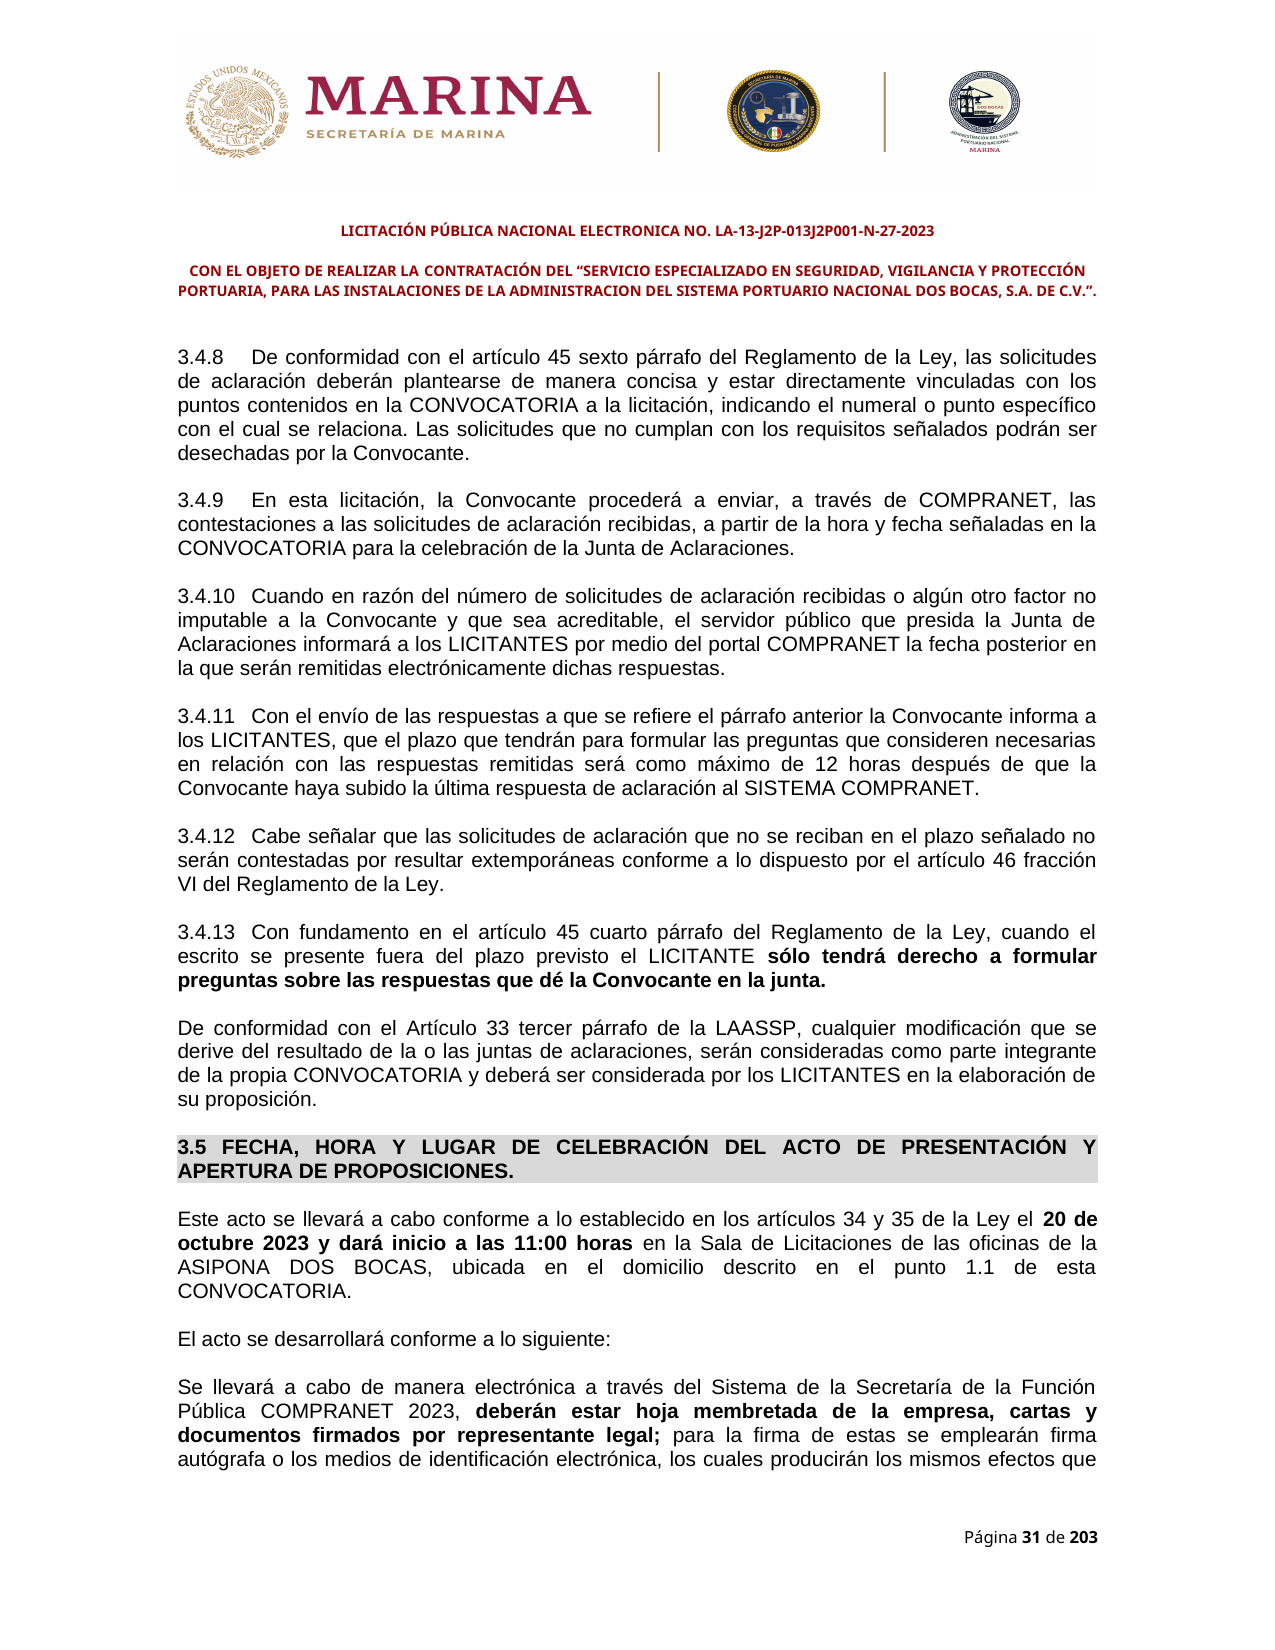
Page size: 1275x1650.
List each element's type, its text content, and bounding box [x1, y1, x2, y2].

text 3.4.10 Cuando en razón del número de solicitudes de aclaración recibidas o algún otro factor no imputable a la Convocante y que sea acreditable, el servidor público que presida la Junta de Aclaraciones informará a los LICITANTES por medio del portal COMPRANET la fecha posterior en la que serán remitidas electrónicamente dichas respuestas. [177, 584, 1098, 680]
text Este acto se llevará a cabo conforme a lo establecido en los artículos 34 y 35 de la Ley el 20 de octubre 2023 y dará inicio a las 11:00 horas en la Sala de Licitaciones de las oficinas de la ASIPONA DOS BOCAS, ubicada en el domicilio descrito en el punto 1.1 de esta CONVOCATORIA. [177, 1207, 1098, 1303]
text De conformidad con el Artículo 33 tercer párrafo de la LAASSP, cualquier modificación que se derive del resultado de la o las juntas de aclaraciones, serán consideradas como parte integrante de la propia CONVOCATORIA y deberá ser considerada por los LICITANTES en la elaboración de su proposición. [177, 1015, 1098, 1111]
text 3.4.12 Cabe señalar que las solicitudes de aclaración que no se reciban en el plazo señalado no serán contestadas por resultar extemporáneas conforme a lo dispuesto por el artículo 46 fracción VI del Reglamento de la Ley. [177, 824, 1098, 896]
text 3.5 FECHA, HORA Y LUGAR DE CELEBRACIÓN DEL ACTO DE PRESENTACIÓN Y APERTURA DE PROPOSICIONES. [177, 1135, 1098, 1183]
text 3.4.13 Con fundamento en el artículo 45 cuarto párrafo del Reglamento de la Ley, cuando el escrito se presente fuera del plazo previsto el LICITANTE sólo tendrá derecho a formular preguntas sobre las respuestas que dé la Convocante en la junta. [177, 919, 1098, 991]
text El acto se desarrollará conforme a lo siguiente: [177, 1327, 1098, 1351]
text 3.4.8 De conformidad con el artículo 45 sexto párrafo del Reglamento de la Ley, las solicitudes de aclaración deberán plantearse de manera concisa y estar directamente vinculadas con los puntos contenidos en la CONVOCATORIA a la licitación, indicando el numeral o punto específico con el cual se relaciona. Las solicitudes que no cumplan con los requisitos señalados podrán ser desechadas por la Convocante. [177, 344, 1098, 464]
text 3.4.9 En esta licitación, la Convocante procederá a enviar, a través de COMPRANET, las contestaciones a las solicitudes de aclaración recibidas, a partir de la hora y fecha señaladas en la CONVOCATORIA para la celebración de la Junta de Aclaraciones. [177, 488, 1098, 560]
text 3.4.11 Con el envío de las respuestas a que se refiere el párrafo anterior la Convocante informa a los LICITANTES, que el plazo que tendrán para formular las preguntas que consideren necesarias en relación con las respuestas remitidas será como máximo de 12 horas después de que la Convocante haya subido la última respuesta de aclaración al SISTEMA COMPRANET. [177, 704, 1098, 800]
picture [175, 31, 1098, 195]
